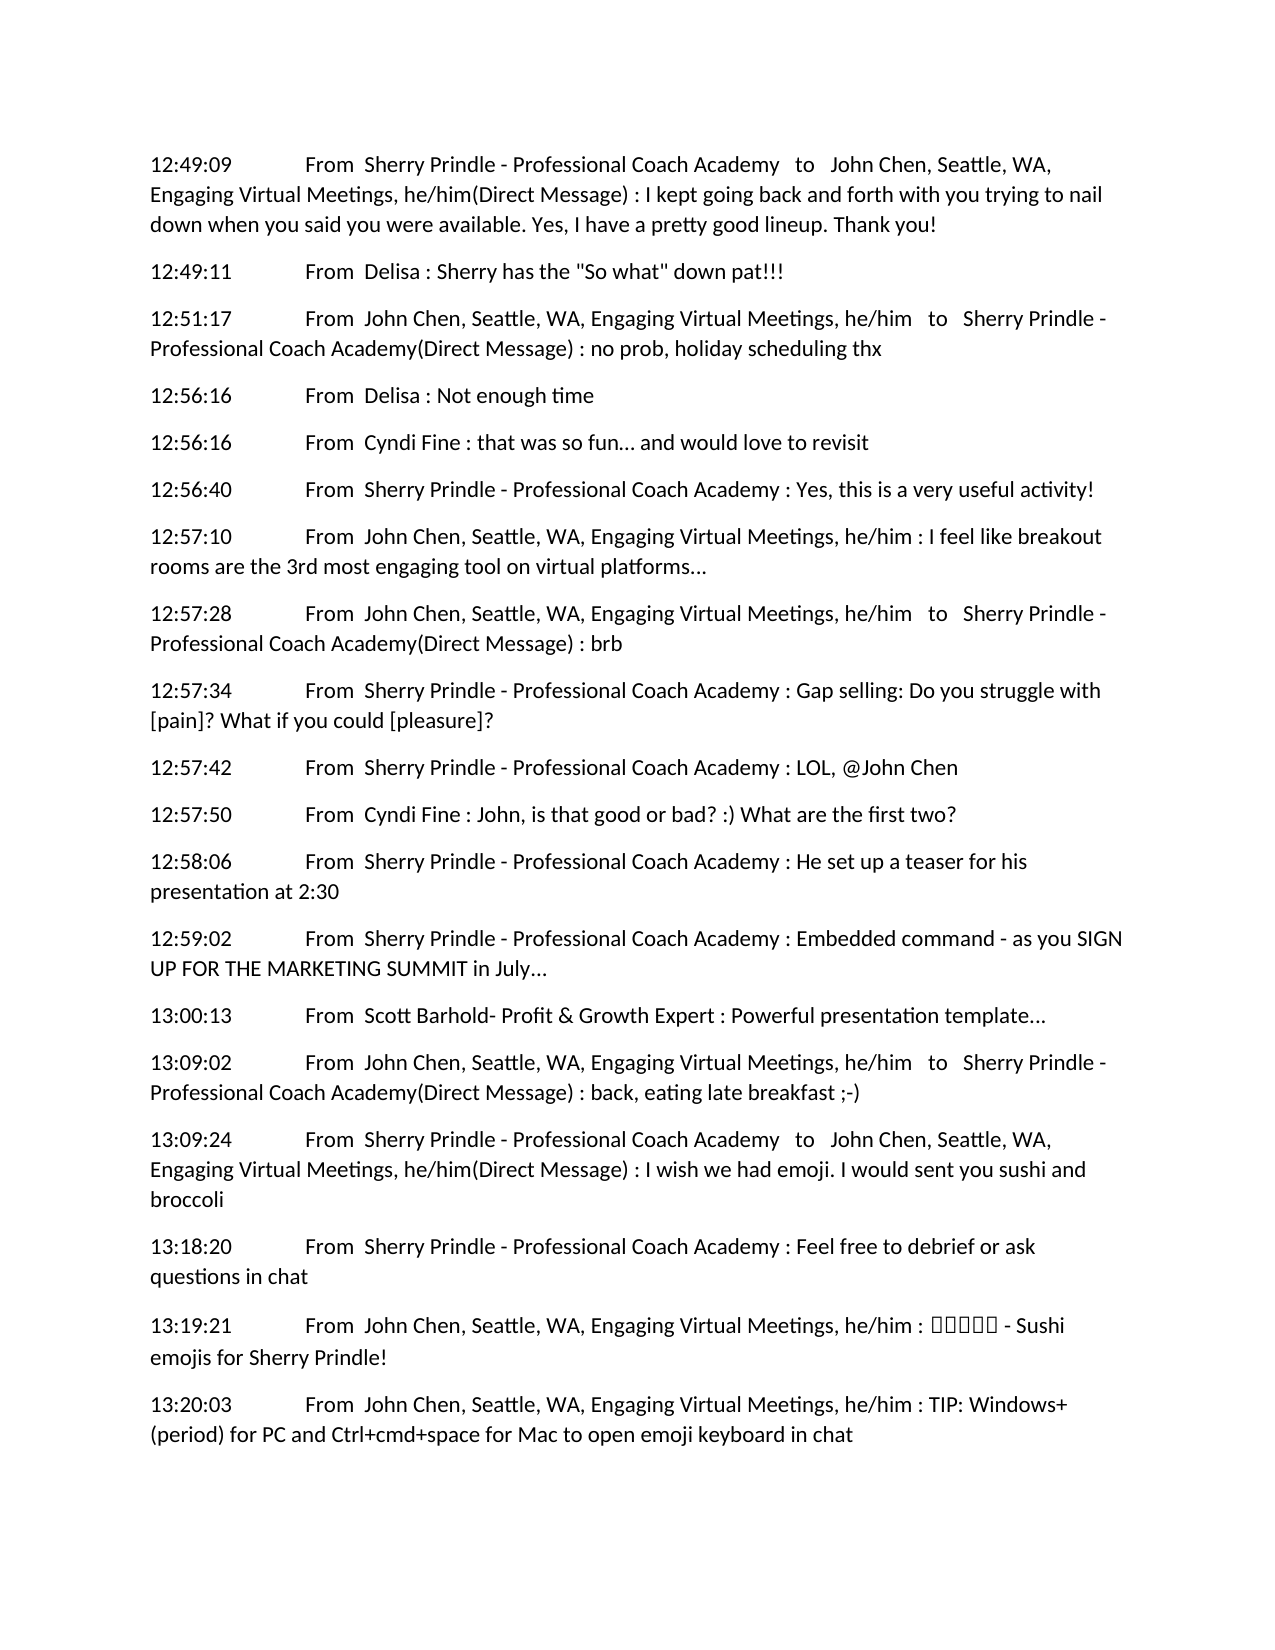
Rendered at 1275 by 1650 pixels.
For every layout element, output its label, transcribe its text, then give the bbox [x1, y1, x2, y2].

text 13:09:24 From Sherry Prindle - Professional Coach Academy to John Chen, Seattle, WA, Engaging Virtual Meetings, he/him(Direct Message) : I wish we had emoji. I would sent you sushi and broccoli [150, 1125, 1125, 1213]
text 12:56:16 From Cyndi Fine : that was so fun… and would love to revisit [150, 428, 1125, 456]
text 12:57:42 From Sherry Prindle - Professional Coach Academy : LOL, @John Chen [150, 753, 1125, 781]
text 12:58:06 From Sherry Prindle - Professional Coach Academy : He set up a teaser for his presentation at 2:30 [150, 847, 1125, 905]
text 12:56:40 From Sherry Prindle - Professional Coach Academy : Yes, this is a very useful activity! [150, 475, 1125, 503]
text 12:57:50 From Cyndi Fine : John, is that good or bad? :) What are the first two? [150, 800, 1125, 828]
text 12:57:10 From John Chen, Seattle, WA, Engaging Virtual Meetings, he/him : I feel like breakout rooms are the 3rd most engaging tool on virtual platforms... [150, 522, 1125, 580]
text 12:49:09 From Sherry Prindle - Professional Coach Academy to John Chen, Seattle, WA, Engaging Virtual Meetings, he/him(Direct Message) : I kept going back and forth with you trying to nail down when you said you were available. Yes, I have a pretty good lineup. Thank you! [150, 150, 1125, 238]
text 12:56:16 From Delisa : Not enough time [150, 381, 1125, 409]
text 13:09:02 From John Chen, Seattle, WA, Engaging Virtual Meetings, he/him to Sherry Prindle - Professional Coach Academy(Direct Message) : back, eating late breakfast ;-) [150, 1048, 1125, 1106]
text 12:59:02 From Sherry Prindle - Professional Coach Academy : Embedded command - as you SIGN UP FOR THE MARKETING SUMMIT in July... [150, 924, 1125, 982]
text 12:57:28 From John Chen, Seattle, WA, Engaging Virtual Meetings, he/him to Sherry Prindle - Professional Coach Academy(Direct Message) : brb [150, 599, 1125, 657]
text 13:20:03 From John Chen, Seattle, WA, Engaging Virtual Meetings, he/him : TIP: Windows+(period) for PC and Ctrl+cmd+space for Mac to open emoji keyboard in chat [150, 1390, 1125, 1448]
text 13:00:13 From Scott Barhold- Profit & Growth Expert : Powerful presentation template... [150, 1001, 1125, 1029]
text 12:57:34 From Sherry Prindle - Professional Coach Academy : Gap selling: Do you struggle with [pain]? What if you could [pleasure]? [150, 676, 1125, 734]
text 13:18:20 From Sherry Prindle - Professional Coach Academy : Feel free to debrief or ask questions in chat [150, 1232, 1125, 1291]
text 12:49:11 From Delisa : Sherry has the "So what" down pat!!! [150, 257, 1125, 285]
text 13:19:21 From John Chen, Seattle, WA, Engaging Virtual Meetings, he/him : 🍣🍣🍣🍣🍣 - Sushi emojis for Sherry Prindle! [150, 1309, 1125, 1371]
text 12:51:17 From John Chen, Seattle, WA, Engaging Virtual Meetings, he/him to Sherry Prindle - Professional Coach Academy(Direct Message) : no prob, holiday scheduling thx [150, 304, 1125, 362]
